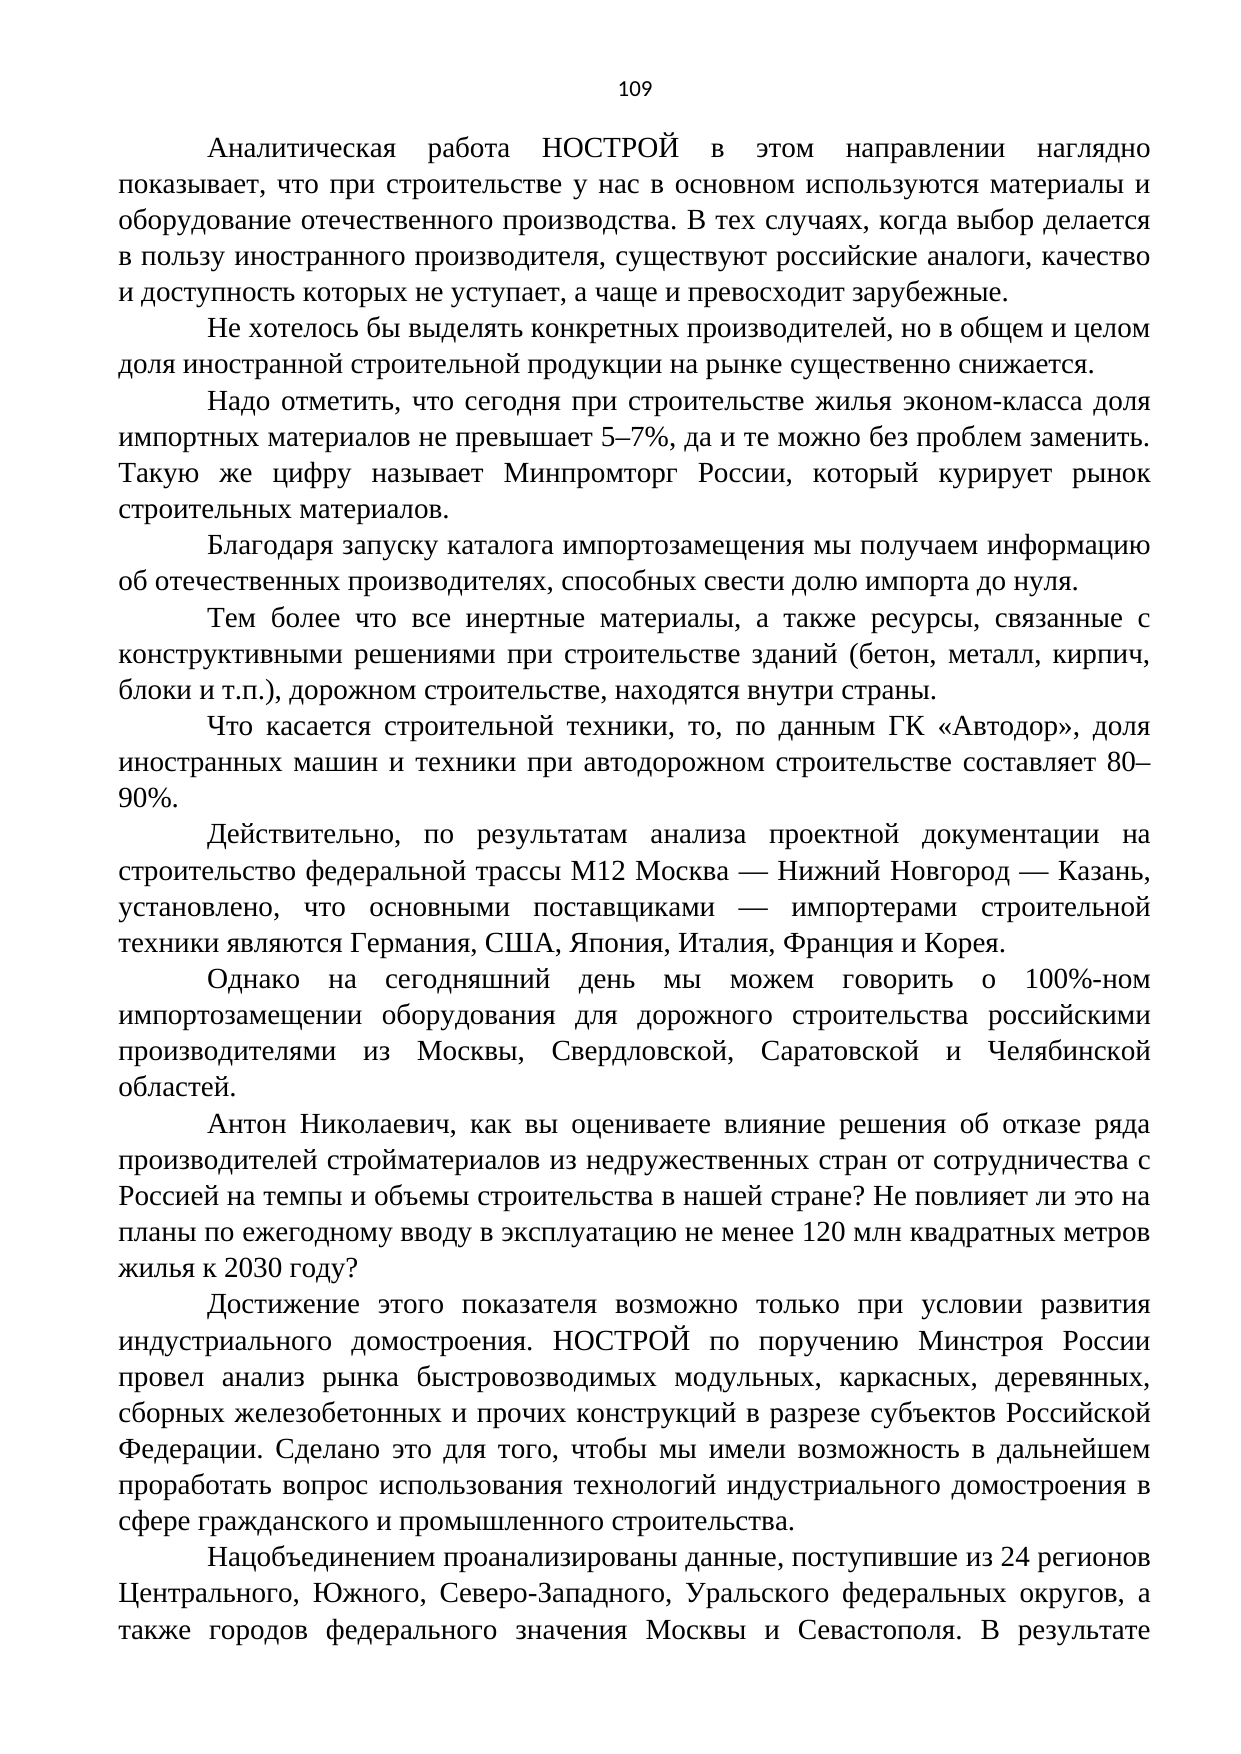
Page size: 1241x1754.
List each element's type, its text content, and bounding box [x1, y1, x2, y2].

text Не хотелось бы выделять конкретных производителей, но в общем и целом доля иностранной строительной продукции на рынке существенно снижается. [118, 311, 1152, 380]
text Однако на сегодняшний день мы можем говорить о 100%-ном импортозамещении оборудования для дорожного строительства российскими производителями из Москвы, Свердловской, Саратовской и Челябинской областей. [118, 961, 1152, 1103]
text Антон Николаевич, как вы оцениваете влияние решения об отказе ряда производителей стройматериалов из недружественных стран от сотрудничества с Россией на темпы и объемы строительства в нашей стране? Не повлияет ли это на планы по ежегодному вводу в эксплуатацию не менее 120 млн квадратных метров жилья к 2030 году? [118, 1106, 1152, 1284]
text Тем более что все инертные материалы, а также ресурсы, связанные с конструктивными решениями при строительстве зданий (бетон, металл, кирпич, блоки и т.п.), дорожном строительстве, находятся внутри страны. [118, 600, 1152, 706]
text Что касается строительной техники, то, по данным ГК «Автодор», доля иностранных машин и техники при автодорожном строительстве составляет 80–90%. [118, 708, 1152, 814]
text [118, 1539, 1152, 1645]
text Действительно, по результатам анализа проектной документации на строительство федеральной трассы М12 Москва — Нижний Новгород — Казань, установлено, что основными поставщиками — импортерами строительной техники являются Германия, США, Япония, Италия, Франция и Корея. [118, 817, 1152, 958]
text Надо отметить, что сегодня при строительстве жилья эконом-класса доля импортных материалов не превышает 5–7%, да и те можно без проблем заменить. Такую же цифру называет Минпромторг России, который курирует рынок строительных материалов. [118, 383, 1152, 525]
text Достижение этого показателя возможно только при условии развития индустриального домостроения. НОСТРОЙ по поручению Минстроя России провел анализ рынка быстровозводимых модульных, каркасных, деревянных, сборных железобетонных и прочих конструкций в разрезе субъектов Российской Федерации. Сделано это для того, чтобы мы имели возможность в дальнейшем проработать вопрос использования технологий индустриального домостроения в сфере гражданского и промышленного строительства. [118, 1286, 1152, 1537]
text Благодаря запуску каталога импортозамещения мы получаем информацию об отечественных производителях, способных свести долю импорта до нуля. [118, 527, 1152, 597]
text Аналитическая работа НОСТРОЙ в этом направлении наглядно показывает, что при строительстве у нас в основном используются материалы и оборудование отечественного производства. В тех случаях, когда выбор делается в пользу иностранного производителя, существуют российские аналоги, качество и доступность которых не уступает, а чаще и превосходит зарубежные. [118, 130, 1152, 308]
